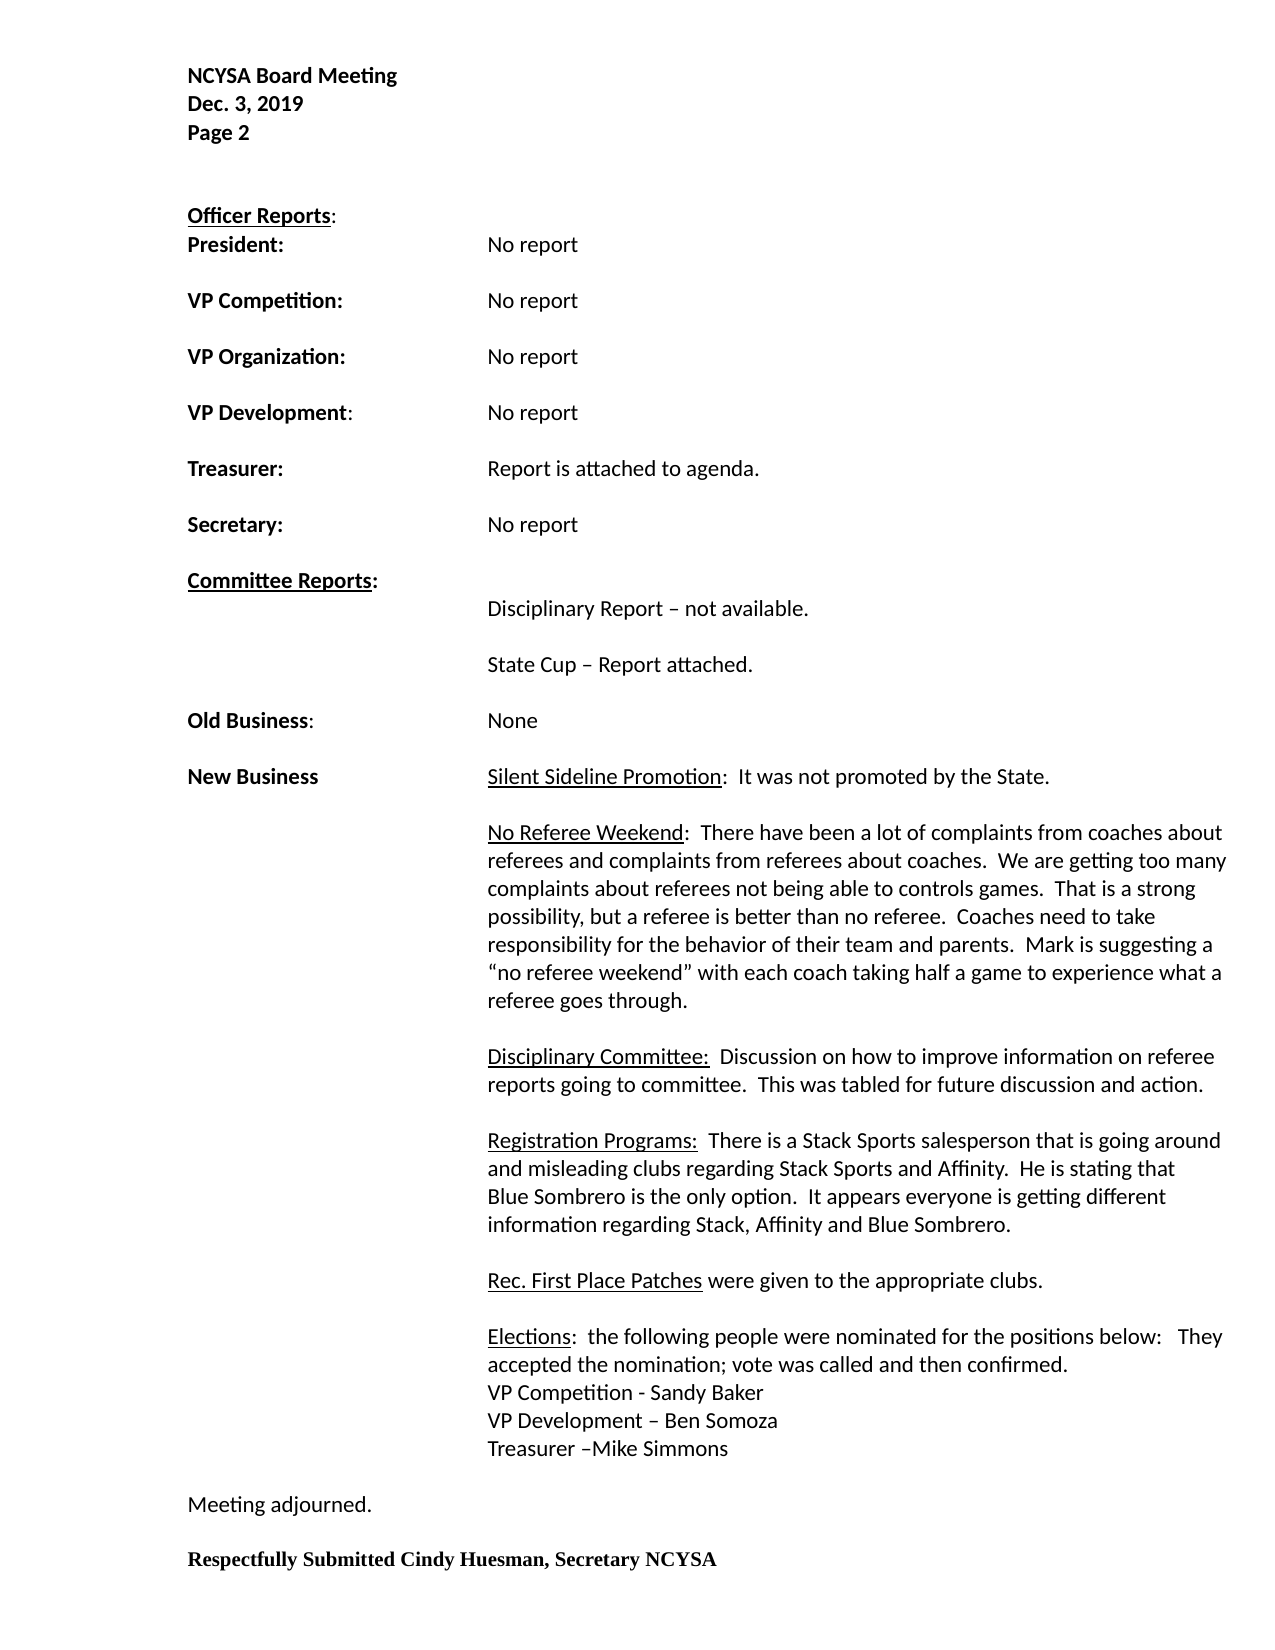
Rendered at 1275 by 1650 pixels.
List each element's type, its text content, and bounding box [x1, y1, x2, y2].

text Old Business: None [187, 706, 1228, 734]
text NCYSA Board Meeting [187, 62, 1228, 89]
text New Business Silent Sideline Promotion: It was not promoted by the State. [187, 762, 1228, 790]
text Disciplinary Committee: Discussion on how to improve information on referee reports going to committee. This was tabled for future discussion and action. [187, 1042, 1228, 1098]
text VP Development – Ben Somoza [187, 1407, 1228, 1434]
text Officer Reports: [187, 202, 1228, 230]
text Secretary: No report [187, 510, 1228, 538]
text Meeting adjourned. [187, 1491, 1228, 1519]
text Registration Programs: There is a Stack Sports salesperson that is going around and misleading clubs regarding Stack Sports and Affinity. He is stating that [187, 1126, 1228, 1182]
text State Cup – Report attached. [187, 650, 1228, 678]
text Page 2 [187, 118, 1228, 146]
text Disciplinary Report – not available. [187, 594, 1228, 622]
text Rec. First Place Patches were given to the appropriate clubs. [187, 1266, 1228, 1294]
text VP Competition - Sandy Baker [187, 1378, 1228, 1407]
text VP Organization: No report [187, 342, 1228, 370]
text VP Development: No report [187, 398, 1228, 426]
text Dec. 3, 2019 [187, 89, 1228, 118]
text President: No report [187, 230, 1228, 258]
text Treasurer –Mike Simmons [187, 1434, 1228, 1463]
text VP Competition: No report [187, 286, 1228, 314]
text Elections: the following people were nominated for the positions below: They accepted the nomination; vote was called and then confirmed. [487, 1322, 1228, 1378]
text Respectfully Submitted Cindy Huesman, Secretary NCYSA [187, 1547, 1200, 1571]
text No Referee Weekend: There have been a lot of complaints from coaches about referees and complaints from referees about coaches. We are getting too many complaints about referees not being able to controls games. That is a strong possibility, but a referee is better than no referee. Coaches need to take responsibility for the behavior of their team and parents. Mark is suggesting a “no referee weekend” with each coach taking half a game to experience what a referee goes through. [187, 818, 1228, 1014]
text Treasurer: Report is attached to agenda. [187, 454, 1228, 482]
text Blue Sombrero is the only option. It appears everyone is getting different information regarding Stack, Affinity and Blue Sombrero. [187, 1182, 1228, 1238]
text Committee Reports: [187, 566, 1228, 594]
